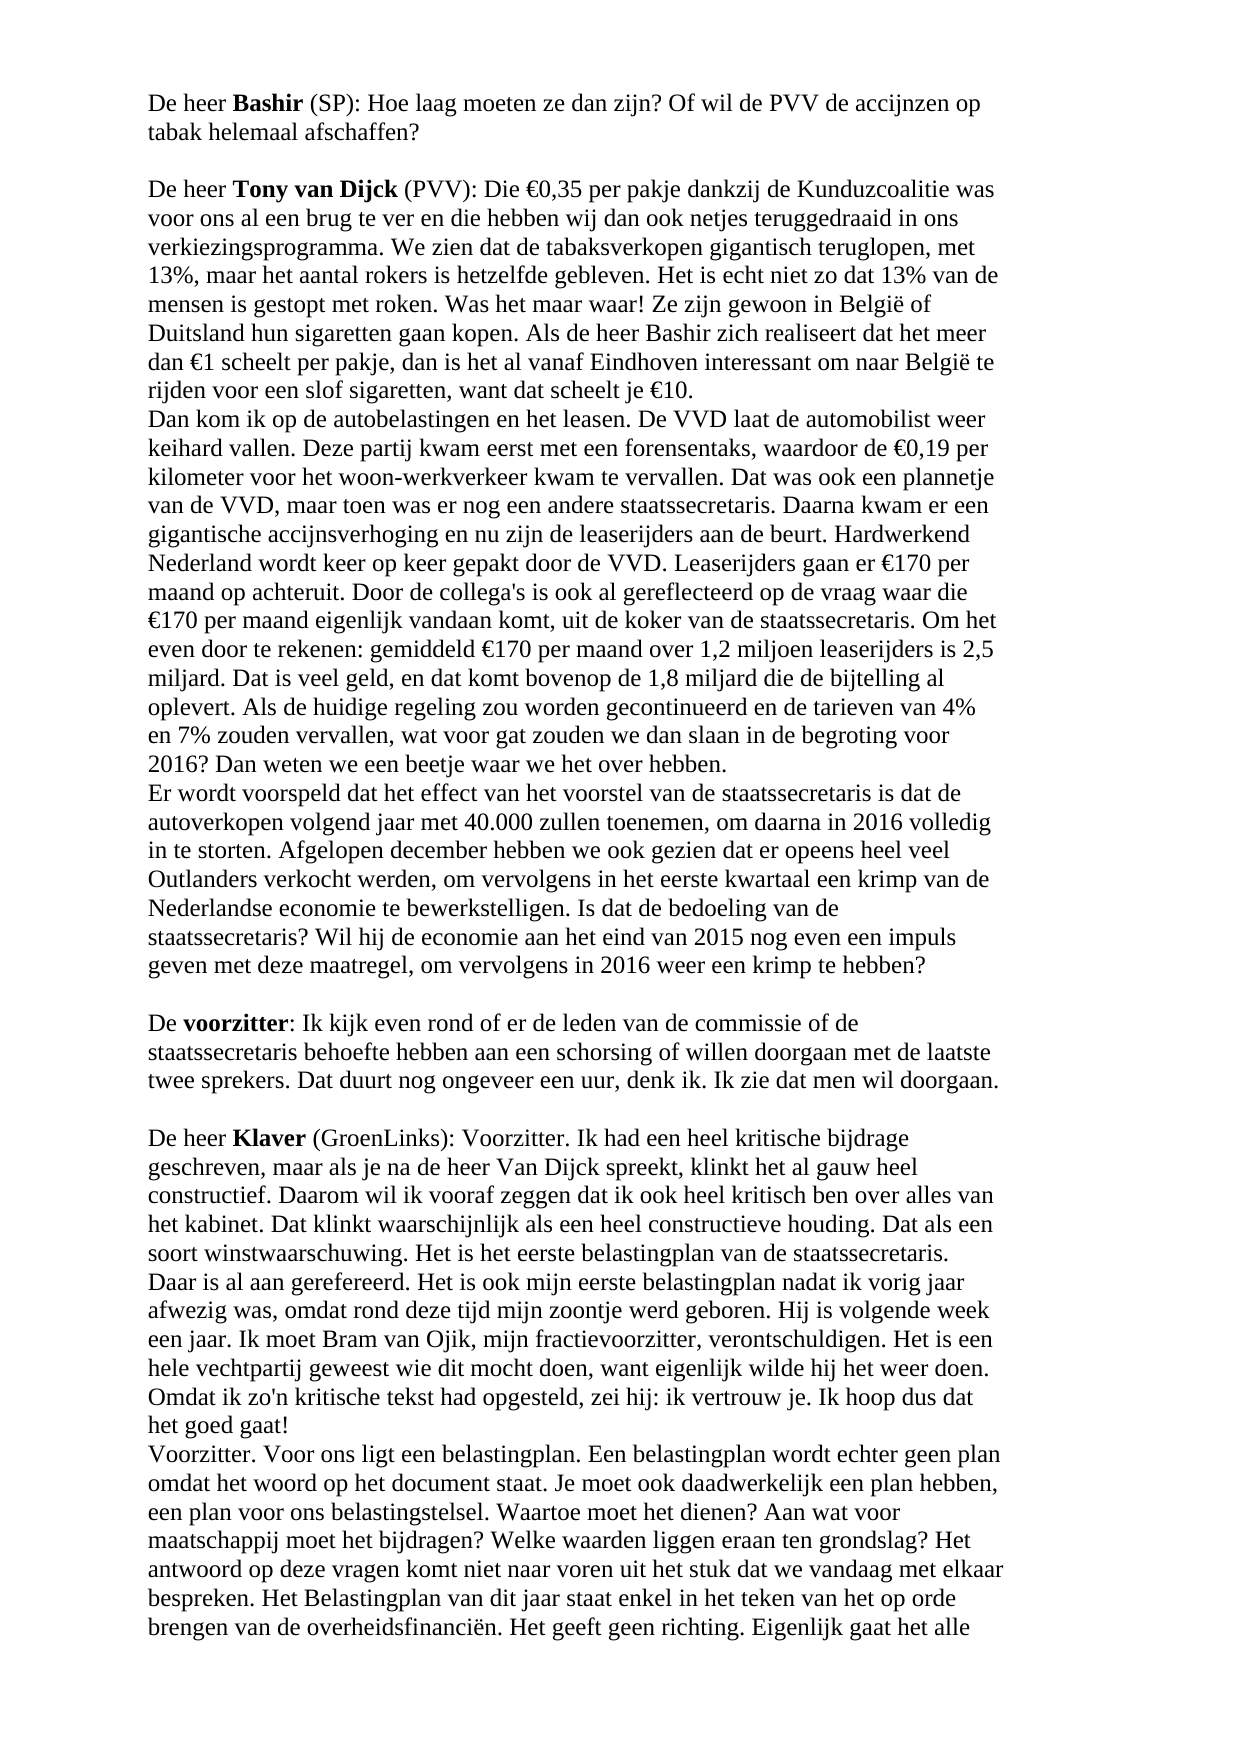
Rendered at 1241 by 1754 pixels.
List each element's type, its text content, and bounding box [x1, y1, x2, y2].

text Dan kom ik op de autobelastingen en het leasen. De VVD laat de automobilist weer keihard vallen. Deze partij kwam eerst met een forensentaks, waardoor de €0,19 per kilometer voor het woon-werkverkeer kwam te vervallen. Dat was ook een plannetje van de VVD, maar toen was er nog een andere staatssecretaris. Daarna kwam er een gigantische accijnsverhoging en nu zijn de leaserijders aan de beurt. Hardwerkend Nederland wordt keer op keer gepakt door de VVD. Leaserijders gaan er €170 per maand op achteruit. Door de collega's is ook al gereflecteerd op de vraag waar die €170 per maand eigenlijk vandaan komt, uit de koker van de staatssecretaris. Om het even door te rekenen: gemiddeld €170 per maand over 1,2 miljoen leaserijders is 2,5 miljard. Dat is veel geld, en dat komt bovenop de 1,8 miljard die de bijtelling al oplevert. Als de huidige regeling zou worden gecontinueerd en de tarieven van 4% en 7% zouden vervallen, wat voor gat zouden we dan slaan in de begroting voor 2016? Dan weten we een beetje waar we het over hebben. [148, 404, 1004, 778]
text De voorzitter: Ik kijk even rond of er de leden van de commissie of de staatssecretaris behoefte hebben aan een schorsing of willen doorgaan met de laatste twee sprekers. Dat duurt nog ongeveer een uur, denk ik. Ik zie dat men wil doorgaan. [148, 1008, 1004, 1094]
text Er wordt voorspeld dat het effect van het voorstel van de staatssecretaris is dat de autoverkopen volgend jaar met 40.000 zullen toenemen, om daarna in 2016 volledig in te storten. Afgelopen december hebben we ook gezien dat er opeens heel veel Outlanders verkocht werden, om vervolgens in het eerste kwartaal een krimp van de Nederlandse economie te bewerkstelligen. Is dat de bedoeling van de staatssecretaris? Wil hij de economie aan het eind van 2015 nog even een impuls geven met deze maatregel, om vervolgens in 2016 weer een krimp te hebben? [148, 778, 1004, 979]
text De heer Tony van Dijck (PVV): Die €0,35 per pakje dankzij de Kunduzcoalitie was voor ons al een brug te ver en die hebben wij dan ook netjes teruggedraaid in ons verkiezingsprogramma. We zien dat de tabaksverkopen gigantisch teruglopen, met 13%, maar het aantal rokers is hetzelfde gebleven. Het is echt niet zo dat 13% van de mensen is gestopt met roken. Was het maar waar! Ze zijn gewoon in België of Duitsland hun sigaretten gaan kopen. Als de heer Bashir zich realiseert dat het meer dan €1 scheelt per pakje, dan is het al vanaf Eindhoven interessant om naar België te rijden voor een slof sigaretten, want dat scheelt je €10. [148, 174, 1004, 404]
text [148, 1439, 1004, 1640]
text De heer Bashir (SP): Hoe laag moeten ze dan zijn? Of wil de PVV de accijnzen op tabak helemaal afschaffen? [148, 88, 1004, 145]
text De heer Klaver (GroenLinks): Voorzitter. Ik had een heel kritische bijdrage geschreven, maar als je na de heer Van Dijck spreekt, klinkt het al gauw heel constructief. Daarom wil ik vooraf zeggen dat ik ook heel kritisch ben over alles van het kabinet. Dat klinkt waarschijnlijk als een heel constructieve houding. Dat als een soort winstwaarschuwing. Het is het eerste belastingplan van de staatssecretaris. Daar is al aan gerefereerd. Het is ook mijn eerste belastingplan nadat ik vorig jaar afwezig was, omdat rond deze tijd mijn zoontje werd geboren. Hij is volgende week een jaar. Ik moet Bram van Ojik, mijn fractievoorzitter, verontschuldigen. Het is een hele vechtpartij geweest wie dit mocht doen, want eigenlijk wilde hij het weer doen. Omdat ik zo'n kritische tekst had opgesteld, zei hij: ik vertrouw je. Ik hoop dus dat het goed gaat! [148, 1123, 1004, 1439]
